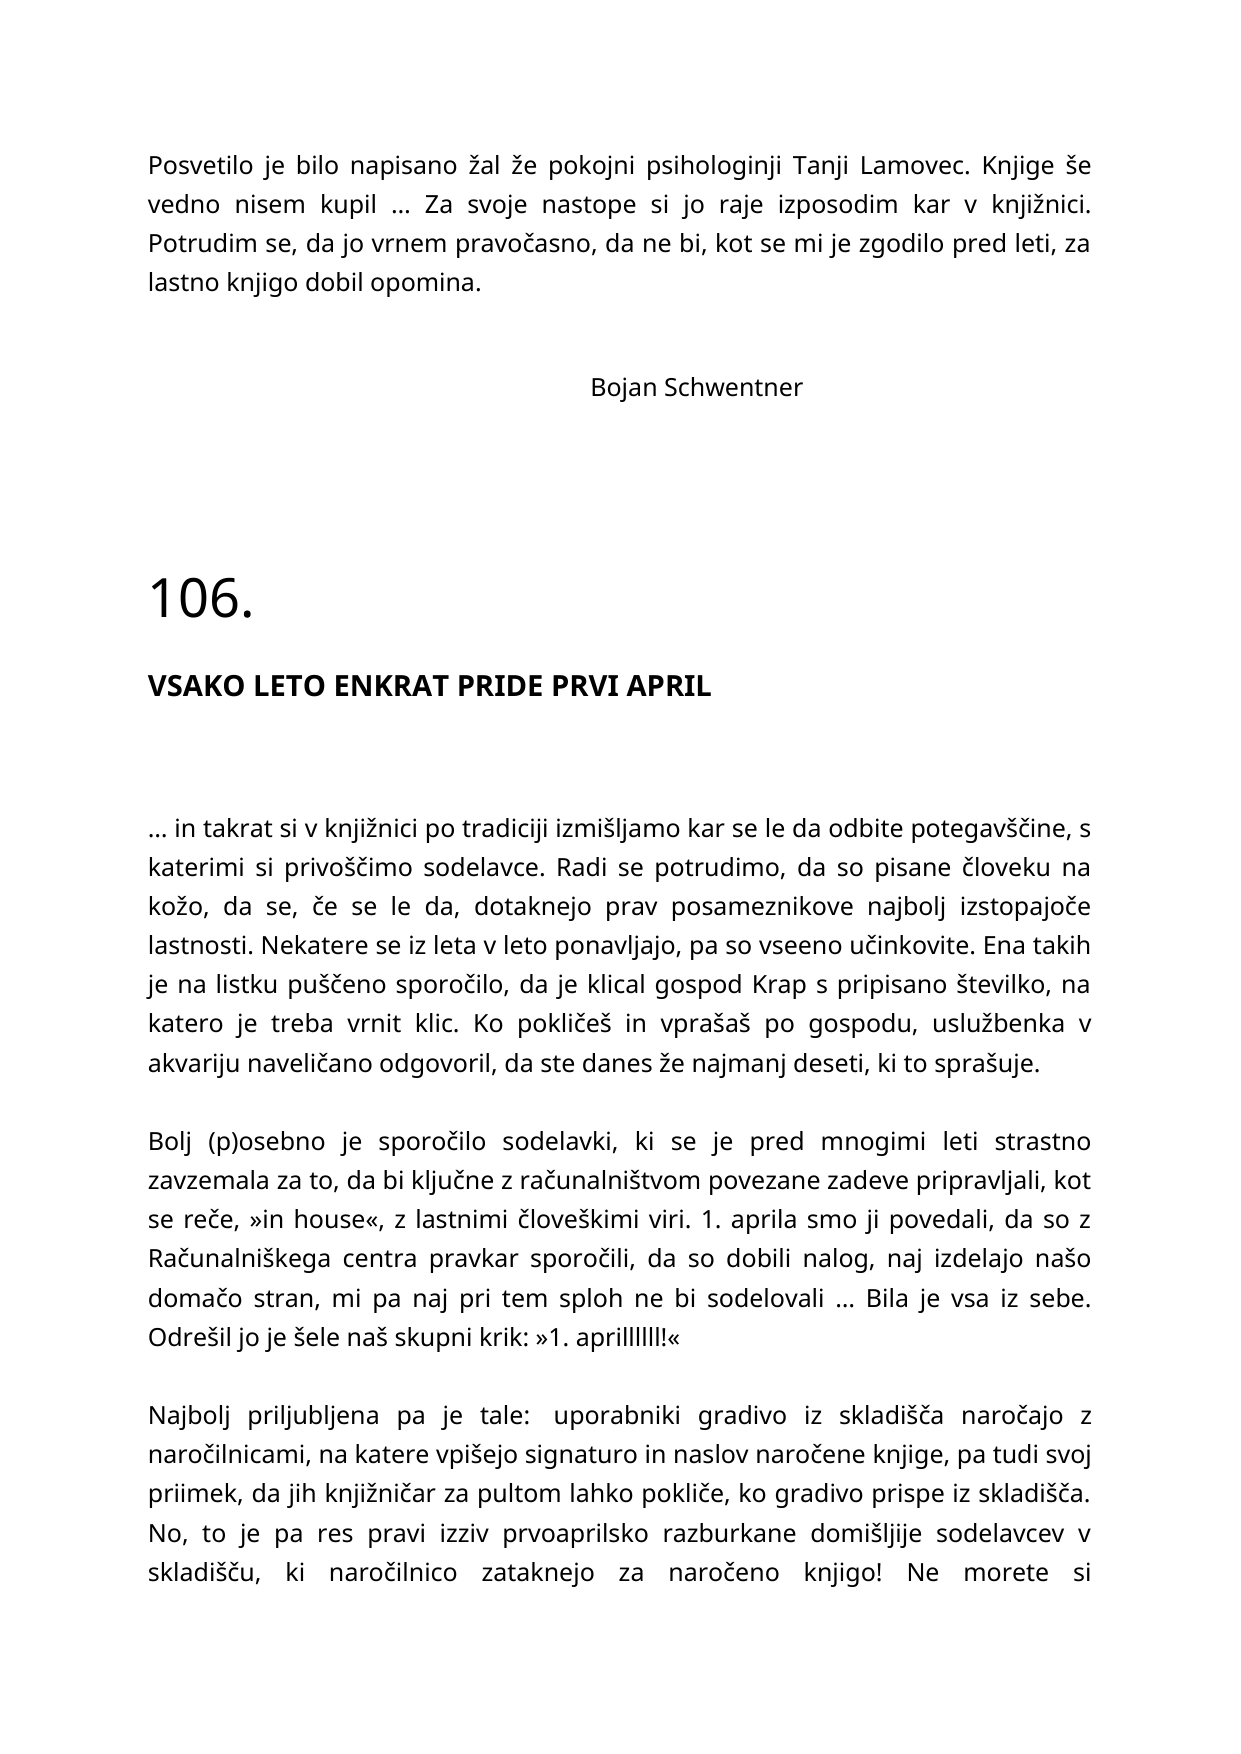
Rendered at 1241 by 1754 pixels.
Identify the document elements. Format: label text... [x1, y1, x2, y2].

text Posvetilo je bilo napisano žal že pokojni psihologinji Tanji Lamovec. Knjige še vedno nisem kupil … Za svoje nastope si jo raje izposodim kar v knjižnici. Potrudim se, da jo vrnem pravočasno, da ne bi, kot se mi je zgodilo pred leti, za lastno knjigo dobil opomina. [148, 148, 1093, 299]
text Bolj (p)osebno je sporočilo sodelavki, ki se je pred mnogimi leti strastno zavzemala za to, da bi ključne z računalništvom povezane zadeve pripravljali, kot se reče, »in house«, z lastnimi človeškimi viri. 1. aprila smo ji povedali, da so z Računalniškega centra pravkar sporočili, da so dobili nalog, naj izdelajo našo domačo stran, mi pa naj pri tem sploh ne bi sodelovali … Bila je vsa iz sebe. Odrešil jo je šele naš skupni krik: »1. aprillllll!« [148, 1123, 1093, 1353]
text Bojan Schwentner [516, 370, 1093, 404]
text VSAKO LETO ENKRAT PRIDE PRVI APRIL [148, 665, 1093, 705]
text 106. [148, 560, 1093, 633]
text … in takrat si v knjižnici po tradiciji izmišljamo kar se le da odbite potegavščine, s katerimi si privoščimo sodelavce. Radi se potrudimo, da so pisane človeku na kožo, da se, če se le da, dotaknejo prav posameznikove najbolj izstopajoče lastnosti. Nekatere se iz leta v leto ponavljajo, pa so vseeno učinkovite. Ena takih je na listku puščeno sporočilo, da je klical gospod Krap s pripisano številko, na katero je treba vrnit klic. Ko pokličeš in vprašaš po gospodu, uslužbenka v akvariju naveličano odgovoril, da ste danes že najmanj deseti, ki to sprašuje. [148, 810, 1093, 1079]
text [148, 1398, 1093, 1588]
